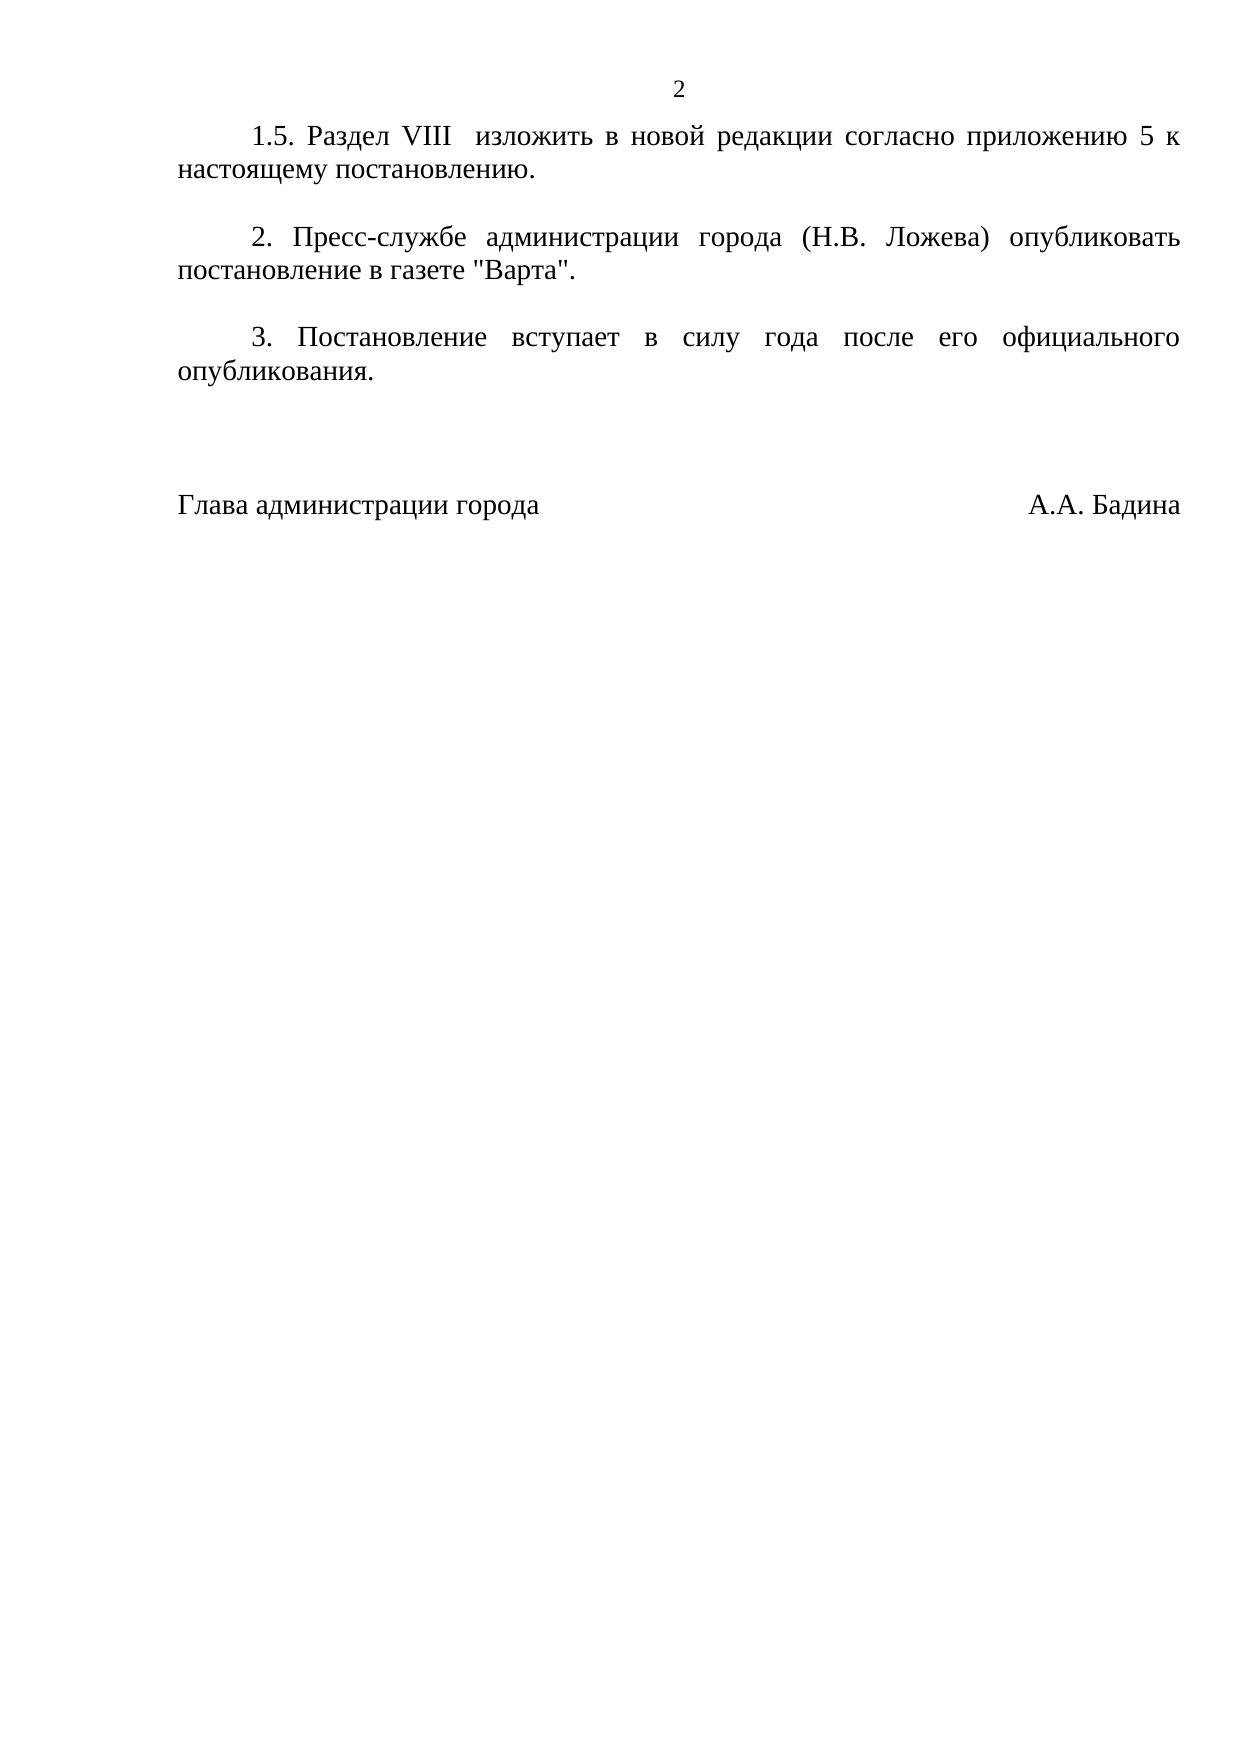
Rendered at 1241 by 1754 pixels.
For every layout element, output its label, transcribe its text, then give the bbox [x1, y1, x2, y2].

text 3. Постановление вступает в силу года после его официального опубликования. [177, 319, 1181, 386]
text Глава администрации города А.А. Бадина [177, 487, 1181, 521]
text 1.5. Раздел VIII изложить в новой редакции согласно приложению 5 к настоящему постановлению. [177, 118, 1181, 185]
text 2. Пресс-службе администрации города (Н.В. Ложева) опубликовать постановление в газете "Варта". [177, 219, 1181, 286]
